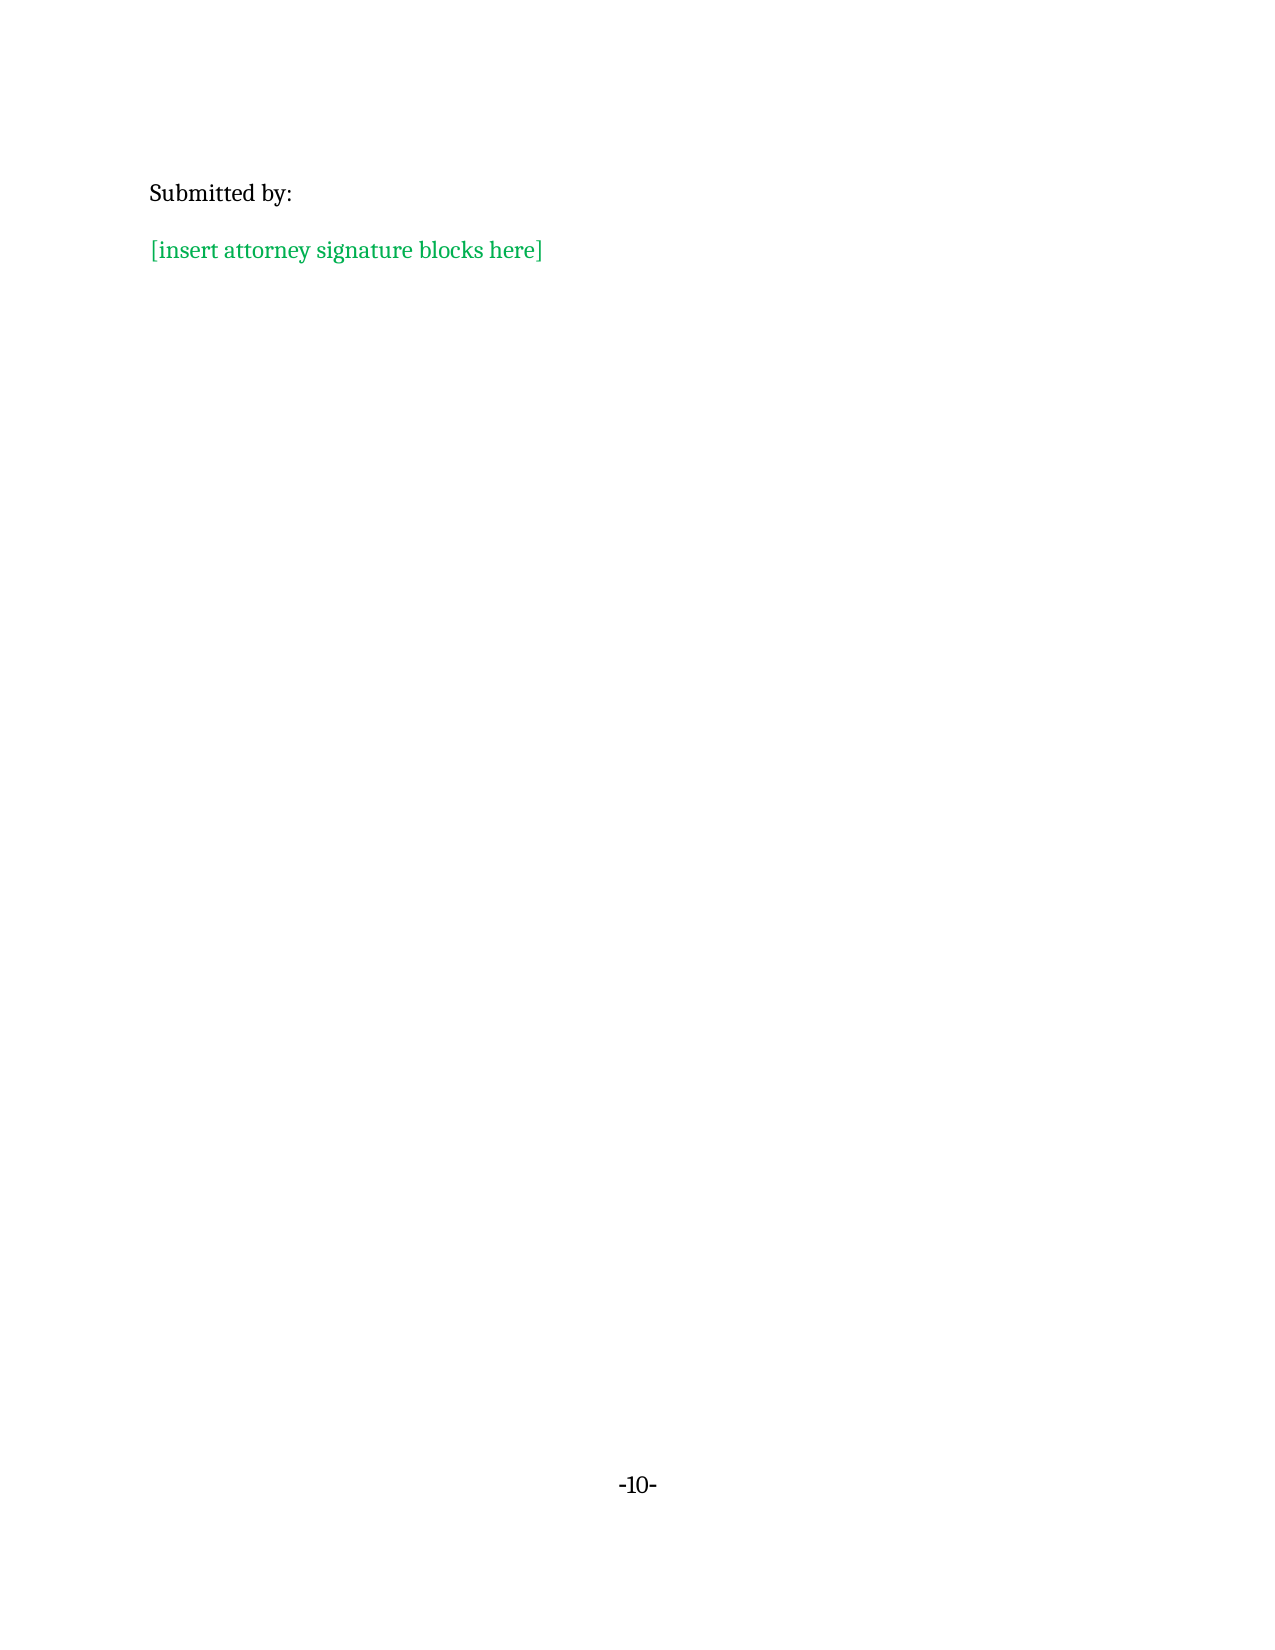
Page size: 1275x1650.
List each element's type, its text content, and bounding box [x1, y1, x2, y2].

text Submitted by: [150, 179, 1125, 207]
text [insert attorney signature blocks here] [150, 236, 1125, 265]
